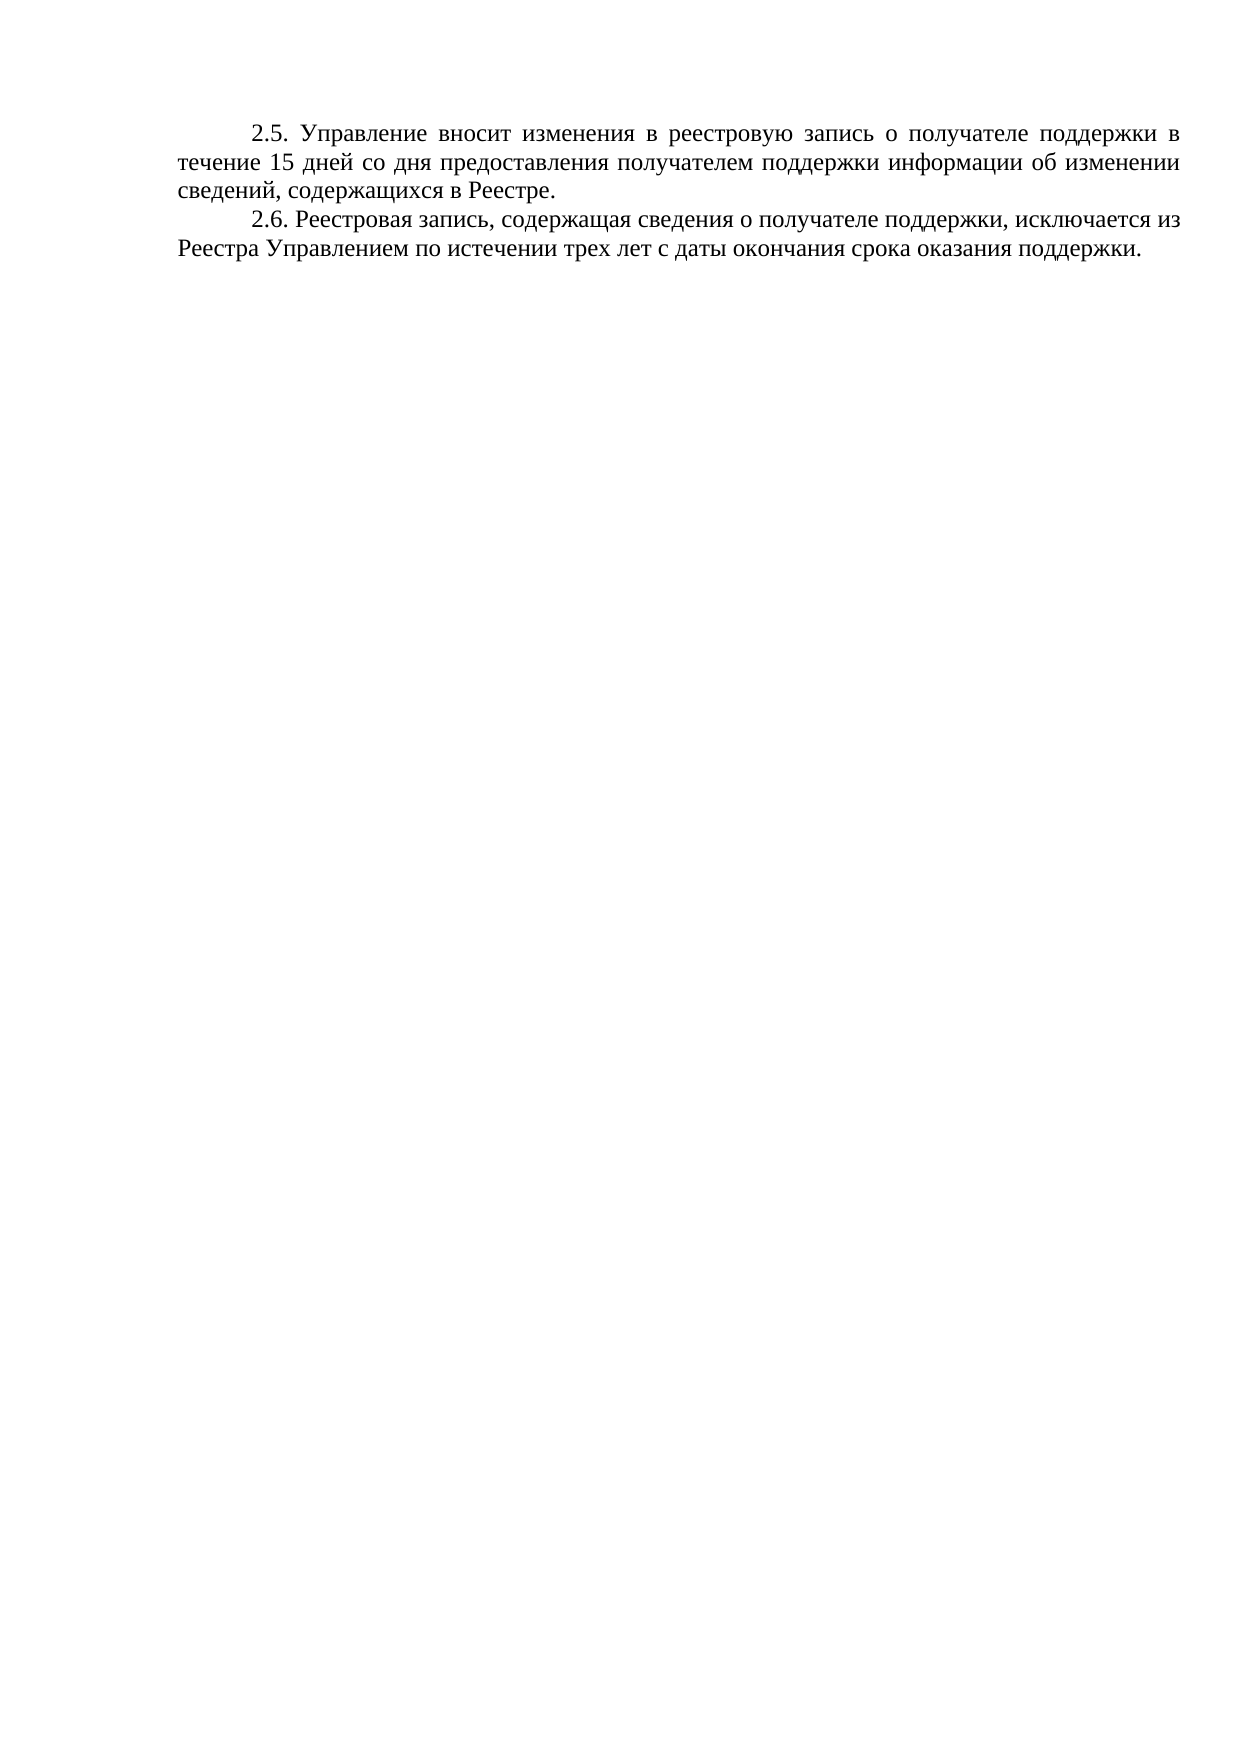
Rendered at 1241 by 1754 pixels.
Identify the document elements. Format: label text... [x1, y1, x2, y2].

text 2.6. Реестровая запись, содержащая сведения о получателе поддержки, исключается из Реестра Управлением по истечении трех лет с даты окончания срока оказания поддержки. [177, 204, 1181, 262]
text 2.5. Управление вносит изменения в реестровую запись о получателе поддержки в течение 15 дней со дня предоставления получателем поддержки информации об изменении сведений, содержащихся в Реестре. [177, 118, 1181, 204]
